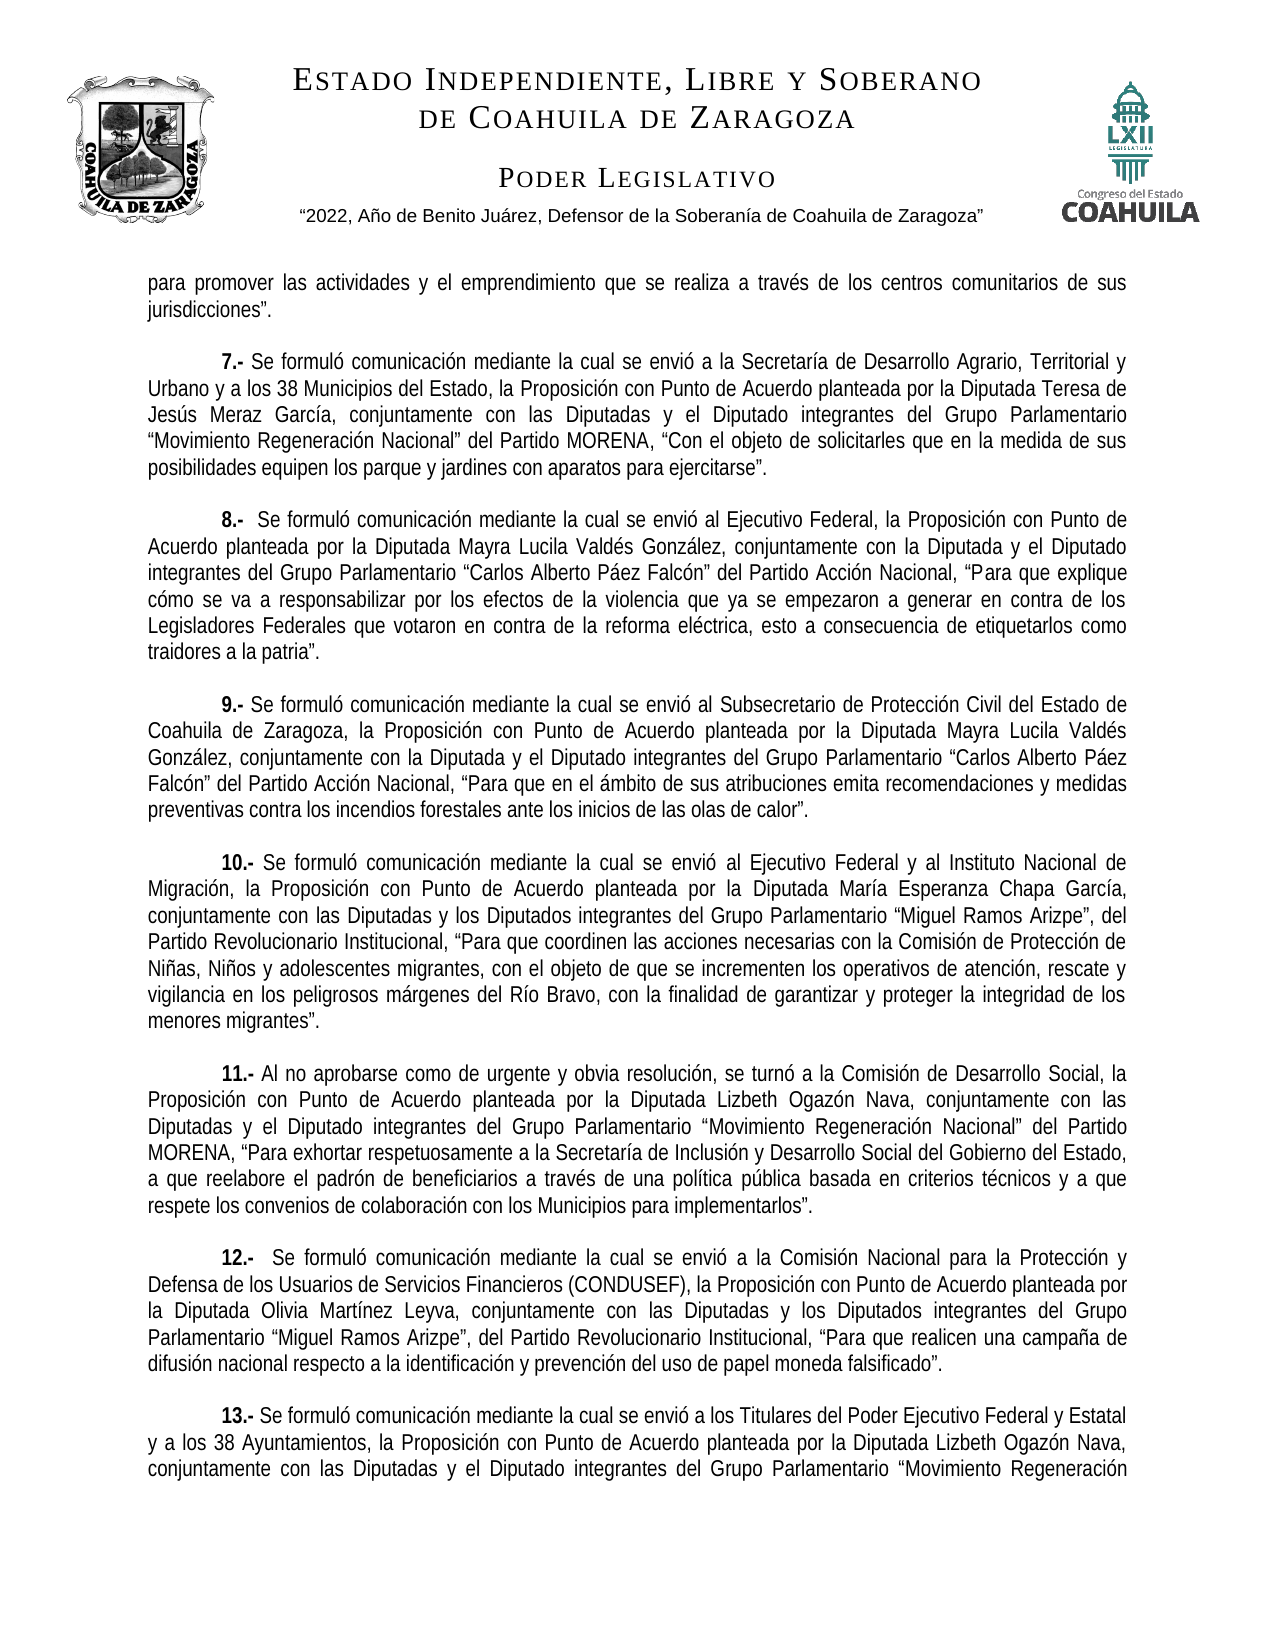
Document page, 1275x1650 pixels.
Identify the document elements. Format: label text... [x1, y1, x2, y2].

text 12.- Se formuló comunicación mediante la cual se envió a la Comisión Nacional para la Protección y Defensa de los Usuarios de Servicios Financieros (CONDUSEF), la Proposición con Punto de Acuerdo planteada por la Diputada Olivia Martínez Leyva, conjuntamente con las Diputadas y los Diputados integrantes del Grupo Parlamentario “Miguel Ramos Arizpe”, del Partido Revolucionario Institucional, “Para que realicen una campaña de difusión nacional respecto a la identificación y prevención del uso de papel moneda falsificado”. [148, 1244, 1127, 1376]
picture [1052, 66, 1212, 234]
text 8.- Se formuló comunicación mediante la cual se envió al Ejecutivo Federal, la Proposición con Punto de Acuerdo planteada por la Diputada Mayra Lucila Valdés González, conjuntamente con la Diputada y el Diputado integrantes del Grupo Parlamentario “Carlos Alberto Páez Falcón” del Partido Acción Nacional, “Para que explique cómo se va a responsabilizar por los efectos de la violencia que ya se empezaron a generar en contra de los Legisladores Federales que votaron en contra de la reforma eléctrica, esto a consecuencia de etiquetarlos como traidores a la patria”. [148, 506, 1127, 664]
picture [66, 76, 215, 223]
text 11.- Al no aprobarse como de urgente y obvia resolución, se turnó a la Comisión de Desarrollo Social, la Proposición con Punto de Acuerdo planteada por la Diputada Lizbeth Ogazón Nava, conjuntamente con las Diputadas y el Diputado integrantes del Grupo Parlamentario “Movimiento Regeneración Nacional” del Partido MORENA, “Para exhortar respetuosamente a la Secretaría de Inclusión y Desarrollo Social del Gobierno del Estado, a que reelabore el padrón de beneficiarios a través de una política pública basada en criterios técnicos y a que respete los convenios de colaboración con los Municipios para implementarlos”. [148, 1060, 1127, 1218]
text 9.- Se formuló comunicación mediante la cual se envió al Subsecretario de Protección Civil del Estado de Coahuila de Zaragoza, la Proposición con Punto de Acuerdo planteada por la Diputada Mayra Lucila Valdés González, conjuntamente con la Diputada y el Diputado integrantes del Grupo Parlamentario “Carlos Alberto Páez Falcón” del Partido Acción Nacional, “Para que en el ámbito de sus atribuciones emita recomendaciones y medidas preventivas contra los incendios forestales ante los inicios de las olas de calor”. [148, 691, 1127, 823]
text 7.- Se formuló comunicación mediante la cual se envió a la Secretaría de Desarrollo Agrario, Territorial y Urbano y a los 38 Municipios del Estado, la Proposición con Punto de Acuerdo planteada por la Diputada Teresa de Jesús Meraz García, conjuntamente con las Diputadas y el Diputado integrantes del Grupo Parlamentario “Movimiento Regeneración Nacional” del Partido MORENA, “Con el objeto de solicitarles que en la medida de sus posibilidades equipen los parque y jardines con aparatos para ejercitarse”. [148, 348, 1127, 480]
text 10.- Se formuló comunicación mediante la cual se envió al Ejecutivo Federal y al Instituto Nacional de Migración, la Proposición con Punto de Acuerdo planteada por la Diputada María Esperanza Chapa García, conjuntamente con las Diputadas y los Diputados integrantes del Grupo Parlamentario “Miguel Ramos Arizpe”, del Partido Revolucionario Institucional, “Para que coordinen las acciones necesarias con la Comisión de Protección de Niñas, Niños y adolescentes migrantes, con el objeto de que se incrementen los operativos de atención, rescate y vigilancia en los peligrosos márgenes del Río Bravo, con la finalidad de garantizar y proteger la integridad de los menores migrantes”. [148, 849, 1127, 1033]
